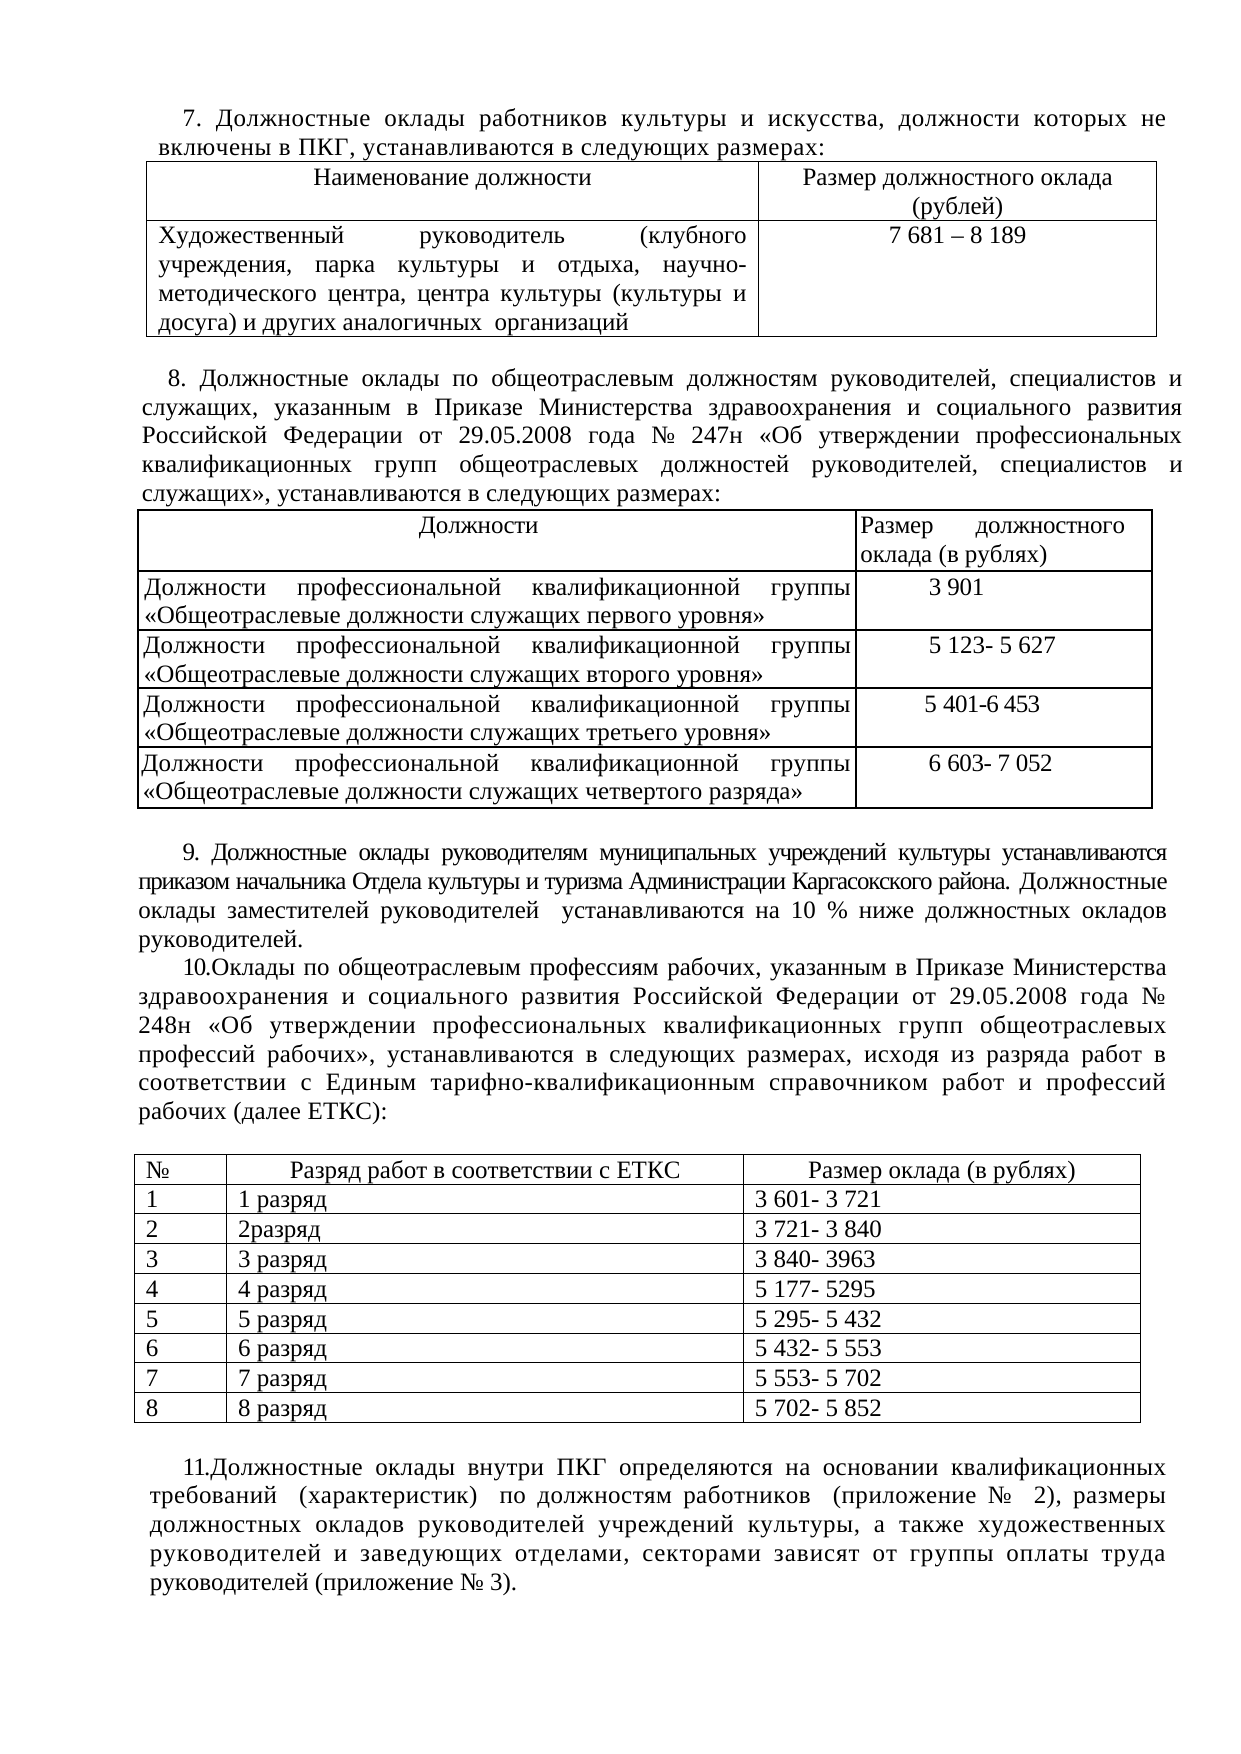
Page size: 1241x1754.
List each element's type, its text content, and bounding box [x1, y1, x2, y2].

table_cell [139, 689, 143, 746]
table_header Должности [139, 511, 855, 570]
text 7. Должностные оклады работников культуры и искусства, должности которых не включены в ПКГ, устанавливаются в следующих размерах: [158, 103, 1168, 161]
table_header Размер должностного оклада (рублей) [759, 162, 1156, 219]
text 8. Должностные оклады по общеотраслевым должностям руководителей, специалистов и служащих, указанным в Приказе Министерства здравоохранения и социального развития Российской Федерации от 29.05.2008 года № 247н «Об утверждении профессиональных квалификационных групп общеотраслевых должностей руководителей, специалистов и служащих», устанавливаются в следующих размерах: [142, 363, 1184, 507]
table_cell 2 [135, 1214, 226, 1243]
table_cell 8 разряд [227, 1393, 743, 1422]
table_cell 5 177- 5295 [744, 1274, 1140, 1303]
table_cell 5 123- 5 627 [857, 631, 1151, 687]
text 10.Оклады по общеотраслевым профессиям рабочих, указанным в Приказе Министерства здравоохранения и социального развития Российской Федерации от 29.05.2008 года № 248н «Об утверждении профессиональных квалификационных групп общеотраслевых профессий рабочих», устанавливаются в следующих размерах, исходя из разряда работ в соответствии с Единым тарифно-квалификационным справочником работ и профессий рабочих (далее ЕТКС): [138, 952, 1168, 1125]
table_cell 7 681 – 8 189 [759, 221, 1156, 336]
table_cell Должности профессиональной квалификационной группы «Общеотраслевые должности служащих четвертого разряда» [139, 748, 855, 807]
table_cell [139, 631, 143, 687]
table_header № [135, 1155, 226, 1183]
table_cell 5 295- 5 432 [744, 1304, 1140, 1332]
table_cell Художественный руководитель (клубного учреждения, парка культуры и отдыха, научно-методического центра, центра культуры (культуры и досуга) и других аналогичных организаций [147, 221, 758, 336]
table_cell 8 [135, 1393, 226, 1422]
table_header Размер должностного оклада (в рублях) [857, 511, 1151, 570]
table_cell 6 [135, 1334, 226, 1362]
table_cell 1 разряд [227, 1185, 743, 1213]
table_header Разряд работ в соответствии с ЕТКС [227, 1155, 743, 1183]
table_cell 4 [135, 1274, 226, 1303]
table_header Размер оклада (в рублях) [744, 1155, 1140, 1183]
table_cell 5 432- 5 553 [744, 1334, 1140, 1362]
table_cell 3 721- 3 840 [744, 1214, 1140, 1243]
table_cell 7 [135, 1363, 226, 1392]
text 9. Должностные оклады руководителям муниципальных учреждений культуры устанавливаются приказом начальника Отдела культуры и туризма Администрации Каргасокского района. Должностные оклады заместителей руководителей устанавливаются на 10 % ниже должностных окладов руководителей. [138, 837, 1168, 952]
table_cell 1 [135, 1185, 226, 1213]
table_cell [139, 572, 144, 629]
table_cell 5 702- 5 852 [744, 1393, 1140, 1422]
table_cell 6 603- 7 052 [857, 748, 1151, 807]
table_header Наименование должности [147, 162, 758, 219]
table_cell 3 840- 3963 [744, 1244, 1140, 1273]
table_cell 5 разряд [227, 1304, 743, 1332]
table_cell 3 разряд [227, 1244, 743, 1273]
table_cell 4 разряд [227, 1274, 743, 1303]
table_cell 5 553- 5 702 [744, 1363, 1140, 1392]
table_cell 7 разряд [227, 1363, 743, 1392]
text 11.Должностные оклады внутри ПКГ определяются на основании квалификационных требований (характеристик) по должностям работников (приложение № 2), размеры должностных окладов руководителей учреждений культуры, а также художественных руководителей и заведующих отделами, секторами зависят от группы оплаты труда руководителей (приложение № 3). [149, 1452, 1168, 1595]
table_cell 5 401-6 453 [857, 689, 1151, 746]
table_cell 3 [135, 1244, 226, 1273]
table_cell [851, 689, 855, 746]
table_cell 3 601- 3 721 [744, 1185, 1140, 1213]
table_cell 3 901 [857, 572, 1151, 629]
table_cell 5 [135, 1304, 226, 1332]
table_cell 2разряд [227, 1214, 743, 1243]
table_cell 6 разряд [227, 1334, 743, 1362]
